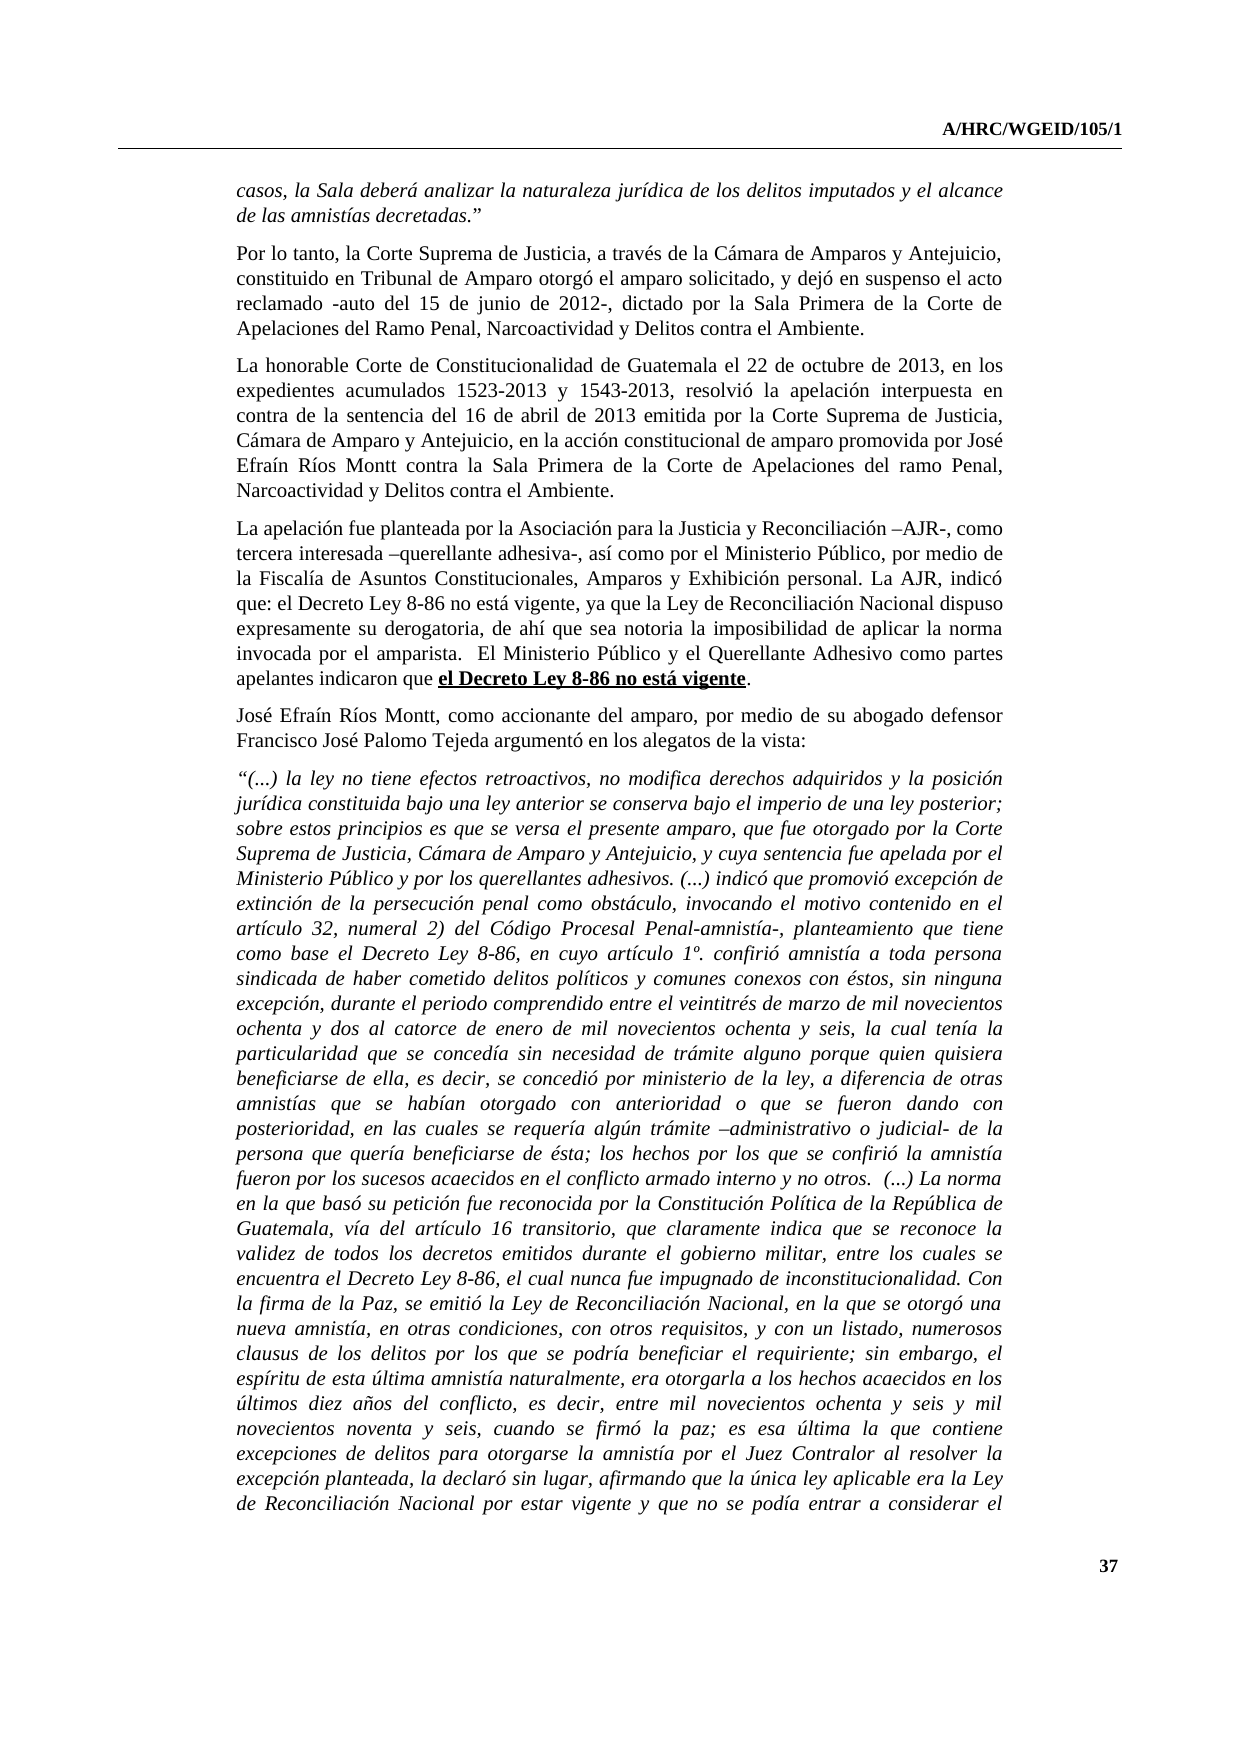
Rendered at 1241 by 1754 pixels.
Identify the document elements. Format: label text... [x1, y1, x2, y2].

text La apelación fue planteada por la Asociación para la Justicia y Reconciliación –AJR-, como tercera interesada –querellante adhesiva-, así como por el Ministerio Público, por medio de la Fiscalía de Asuntos Constitucionales, Amparos y Exhibición personal. La AJR, indicó que: el Decreto Ley 8-86 no está vigente, ya que la Ley de Reconciliación Nacional dispuso expresamente su derogatoria, de ahí que sea notoria la imposibilidad de aplicar la norma invocada por el amparista. El Ministerio Público y el Querellante Adhesivo como partes apelantes indicaron que el Decreto Ley 8-86 no está vigente. [236, 515, 1004, 690]
text Por lo tanto, la Corte Suprema de Justicia, a través de la Cámara de Amparos y Antejuicio, constituido en Tribunal de Amparo otorgó el amparo solicitado, y dejó en suspenso el acto reclamado -auto del 15 de junio de 2012-, dictado por la Sala Primera de la Corte de Apelaciones del Ramo Penal, Narcoactividad y Delitos contra el Ambiente. [236, 240, 1004, 340]
text La honorable Corte de Constitucionalidad de Guatemala el 22 de octubre de 2013, en los expedientes acumulados 1523-2013 y 1543-2013, resolvió la apelación interpuesta en contra de la sentencia del 16 de abril de 2013 emitida por la Corte Suprema de Justicia, Cámara de Amparo y Antejuicio, en la acción constitucional de amparo promovida por José Efraín Ríos Montt contra la Sala Primera de la Corte de Apelaciones del ramo Penal, Narcoactividad y Delitos contra el Ambiente. [236, 352, 1004, 502]
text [236, 765, 1004, 1515]
text José Efraín Ríos Montt, como accionante del amparo, por medio de su abogado defensor Francisco José Palomo Tejeda argumentó en los alegatos de la vista: [236, 702, 1004, 752]
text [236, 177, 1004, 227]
